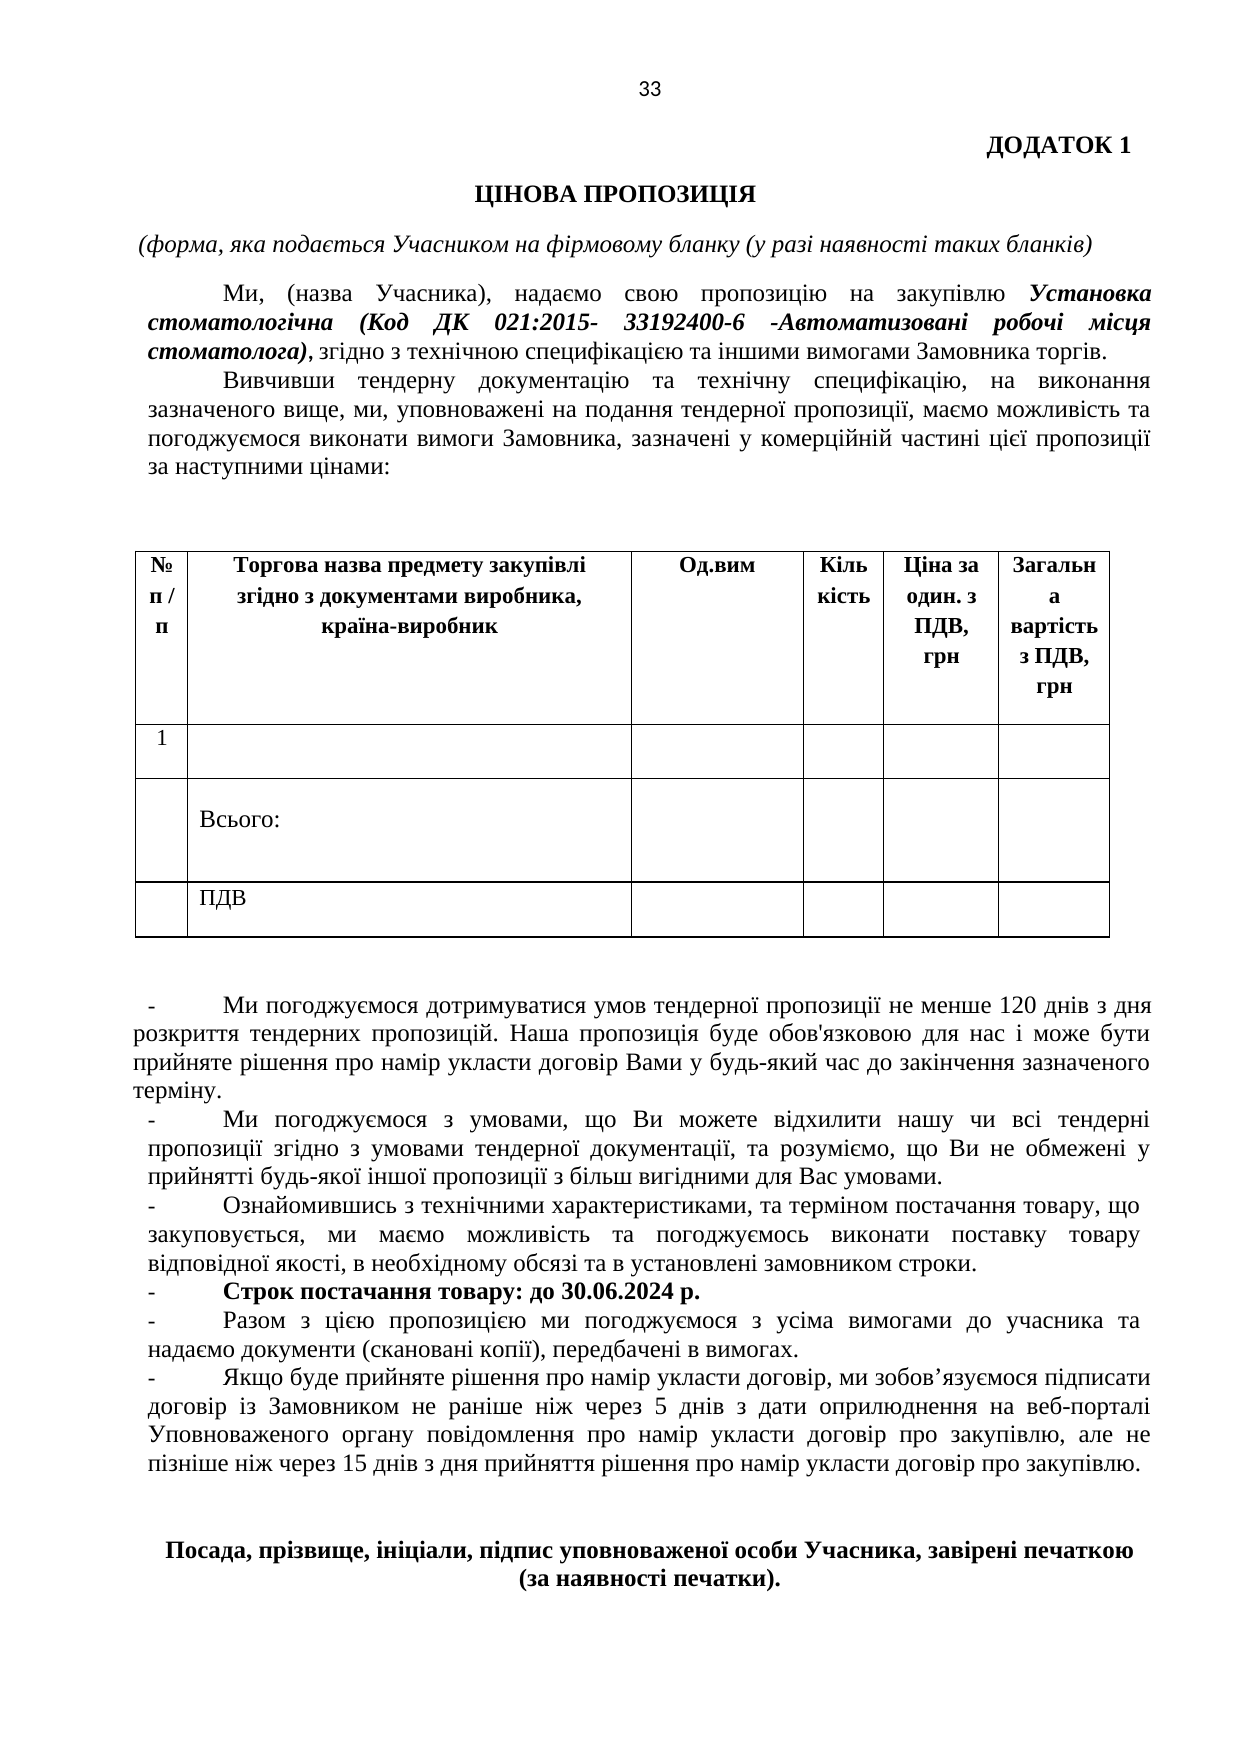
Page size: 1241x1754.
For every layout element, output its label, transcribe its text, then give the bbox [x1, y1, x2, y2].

table_cell Всього: [188, 779, 631, 881]
list Ознайомившись з технічними характеристиками, та терміном постачання товару, що закуповується, ми маємо можливість та погоджуємось виконати поставку товару відповідної якості, в необхідному обсязі та в установлені замовником строки. [148, 1190, 1141, 1276]
table_cell [884, 725, 998, 778]
text ДОДАТОК 1 [148, 130, 1131, 158]
table_cell [999, 779, 1109, 881]
text (форма, яка подається Учасником на фірмовому бланку (у разі наявності таких бланків) [73, 229, 1152, 258]
text ЦІНОВА ПРОПОЗИЦІЯ [73, 179, 1152, 208]
table_cell [632, 779, 803, 881]
table_header Од.вим [632, 552, 803, 723]
table_header Кількість [804, 552, 883, 723]
table_header Ціна за один. з ПДВ, грн [884, 552, 998, 723]
list Ми погоджуємося з умовами, що Ви можете відхилити нашу чи всі тендерні пропозиції згідно з умовами тендерної документації, та розуміємо, що Ви не обмежені у прийнятті будь-якої іншої пропозиції з більш вигідними для Вас умовами. [148, 1104, 1152, 1190]
table_cell ПДВ [188, 883, 631, 936]
table_cell 1 [136, 725, 187, 778]
table_cell [999, 725, 1109, 778]
table_cell [632, 883, 803, 936]
text Ми, (назва Учасника), надаємо свою пропозицію на закупівлю Установка стоматологічна (Код ДК 021:2015- 33192400-6 -Автоматизовані робочі місця стоматолога), згідно з технічною специфікацією та іншими вимогами Замовника торгів. [148, 278, 1152, 365]
list Якщо буде прийняте рішення про намір укласти договір, ми зобов’язуємося підписати договір із Замовником не раніше ніж через 5 днів з дати оприлюднення на веб-порталі Уповноваженого органу повідомлення про намір укласти договір про закупівлю, але не пізніше ніж через 15 днів з дня прийняття рішення про намір укласти договір про закупівлю. [148, 1363, 1152, 1477]
table_cell [884, 779, 998, 881]
table_cell [136, 883, 187, 936]
list Ми погоджуємося дотримуватися умов тендерної пропозиції не менше 120 днів з дня розкриття тендерних пропозицій. Наша пропозиція буде обов'язковою для нас і може бути прийняте рішення про намір укласти договір Вами у будь-який час до закінчення зазначеного терміну. [133, 990, 1152, 1104]
table_cell [188, 725, 631, 778]
table_cell [804, 883, 883, 936]
list Строк постачання товару: до 30.06.2024 р. [148, 1276, 1141, 1305]
table_header Загальна вартість з ПДВ, грн [999, 552, 1109, 723]
text Посада, прізвище, ініціали, підпис уповноваженої особи Учасника, завірені печаткою (за наявності печатки). [148, 1535, 1152, 1592]
table_header Торгова назва предмету закупівлі згідно з документами виробника, країна-виробник [188, 552, 631, 723]
table_cell [999, 883, 1109, 936]
text Вивчивши тендерну документацію та технічну специфікацію, на виконання зазначеного вище, ми, уповноважені на подання тендерної пропозиції, маємо можливість та погоджуємося виконати вимоги Замовника, зазначені у комерційній частині цієї пропозиції за наступними цінами: [148, 365, 1152, 480]
table_cell [632, 725, 803, 778]
table_header № п /п [136, 552, 187, 723]
table_cell [136, 779, 187, 881]
list Разом з цією пропозицією ми погоджуємося з усіма вимогами до учасника та надаємо документи (скановані копії), передбачені в вимогах. [148, 1305, 1141, 1363]
table_cell [884, 883, 998, 936]
table_cell [804, 725, 883, 778]
table_cell [804, 779, 883, 881]
